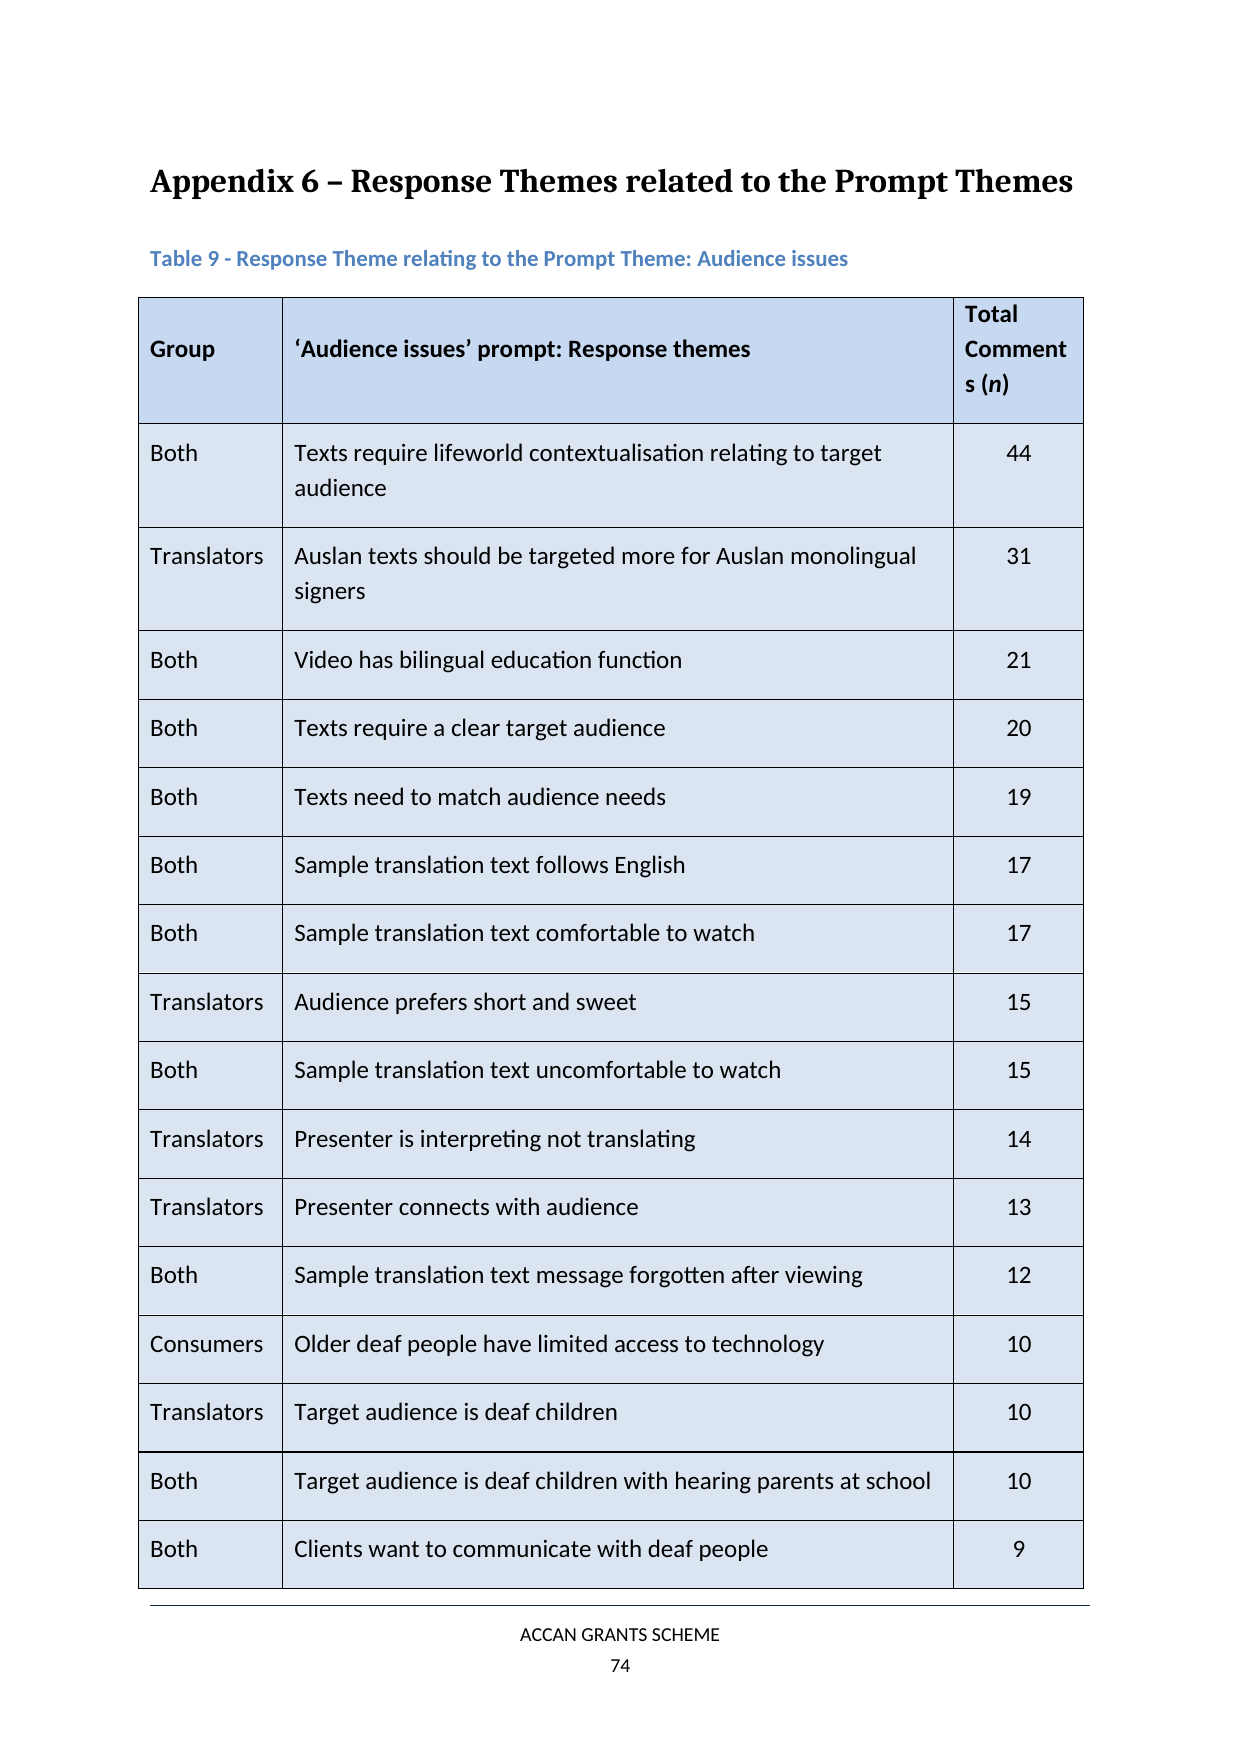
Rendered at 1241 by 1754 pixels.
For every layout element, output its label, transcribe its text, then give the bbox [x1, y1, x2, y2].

table_cell Sample translation text uncomfortable to watch [283, 1042, 953, 1109]
table_cell Both [139, 1042, 282, 1109]
table_cell Translators [139, 1110, 282, 1178]
table_cell Translators [139, 1384, 282, 1451]
table_cell Both [139, 1521, 282, 1588]
table_cell Older deaf people have limited access to technology [283, 1316, 953, 1383]
table_cell 20 [954, 700, 1083, 767]
table_header Total Comments (n) [954, 298, 1083, 423]
table_cell 17 [954, 905, 1083, 972]
table_cell Auslan texts should be targeted more for Auslan monolingual signers [283, 528, 953, 630]
table_cell 10 [954, 1384, 1083, 1451]
table_cell Audience prefers short and sweet [283, 974, 953, 1041]
table_cell Target audience is deaf children with hearing parents at school [283, 1453, 953, 1520]
table_cell Sample translation text follows English [283, 837, 953, 904]
subtitle Appendix 6 – Response Themes related to the Prompt Themes [150, 162, 1090, 201]
table_cell 15 [954, 974, 1083, 1041]
table_cell Both [139, 700, 282, 767]
table_cell Texts require a clear target audience [283, 700, 953, 767]
table_cell 13 [954, 1179, 1083, 1246]
table_cell Both [139, 631, 282, 699]
table_cell Both [139, 1247, 282, 1314]
table_cell 10 [954, 1453, 1083, 1520]
table_cell Presenter connects with audience [283, 1179, 953, 1246]
table_header ‘Audience issues’ prompt: Response themes [283, 298, 953, 423]
table_cell 10 [954, 1316, 1083, 1383]
table_cell 9 [954, 1521, 1083, 1588]
table_cell Translators [139, 974, 282, 1041]
table_cell 31 [954, 528, 1083, 630]
table_cell Both [139, 837, 282, 904]
table_cell Both [139, 1453, 282, 1520]
table_cell Target audience is deaf children [283, 1384, 953, 1451]
table_cell Translators [139, 1179, 282, 1246]
table_cell 17 [954, 837, 1083, 904]
table_header Group [139, 298, 282, 423]
table_cell 15 [954, 1042, 1083, 1109]
table_cell Texts need to match audience needs [283, 768, 953, 836]
table_cell Sample translation text comfortable to watch [283, 905, 953, 972]
table_cell 14 [954, 1110, 1083, 1178]
table_cell Both [139, 424, 282, 527]
table_cell Presenter is interpreting not translating [283, 1110, 953, 1178]
table_cell Texts require lifeworld contextualisation relating to target audience [283, 424, 953, 527]
table_cell Consumers [139, 1316, 282, 1383]
table_cell Video has bilingual education function [283, 631, 953, 699]
table_cell 44 [954, 424, 1083, 527]
table_cell Both [139, 768, 282, 836]
table_cell 12 [954, 1247, 1083, 1314]
table_cell Translators [139, 528, 282, 630]
table_cell Sample translation text message forgotten after viewing [283, 1247, 953, 1314]
table_cell 19 [954, 768, 1083, 836]
table_cell 21 [954, 631, 1083, 699]
table_cell Clients want to communicate with deaf people [283, 1521, 953, 1588]
table_cell Both [139, 905, 282, 972]
